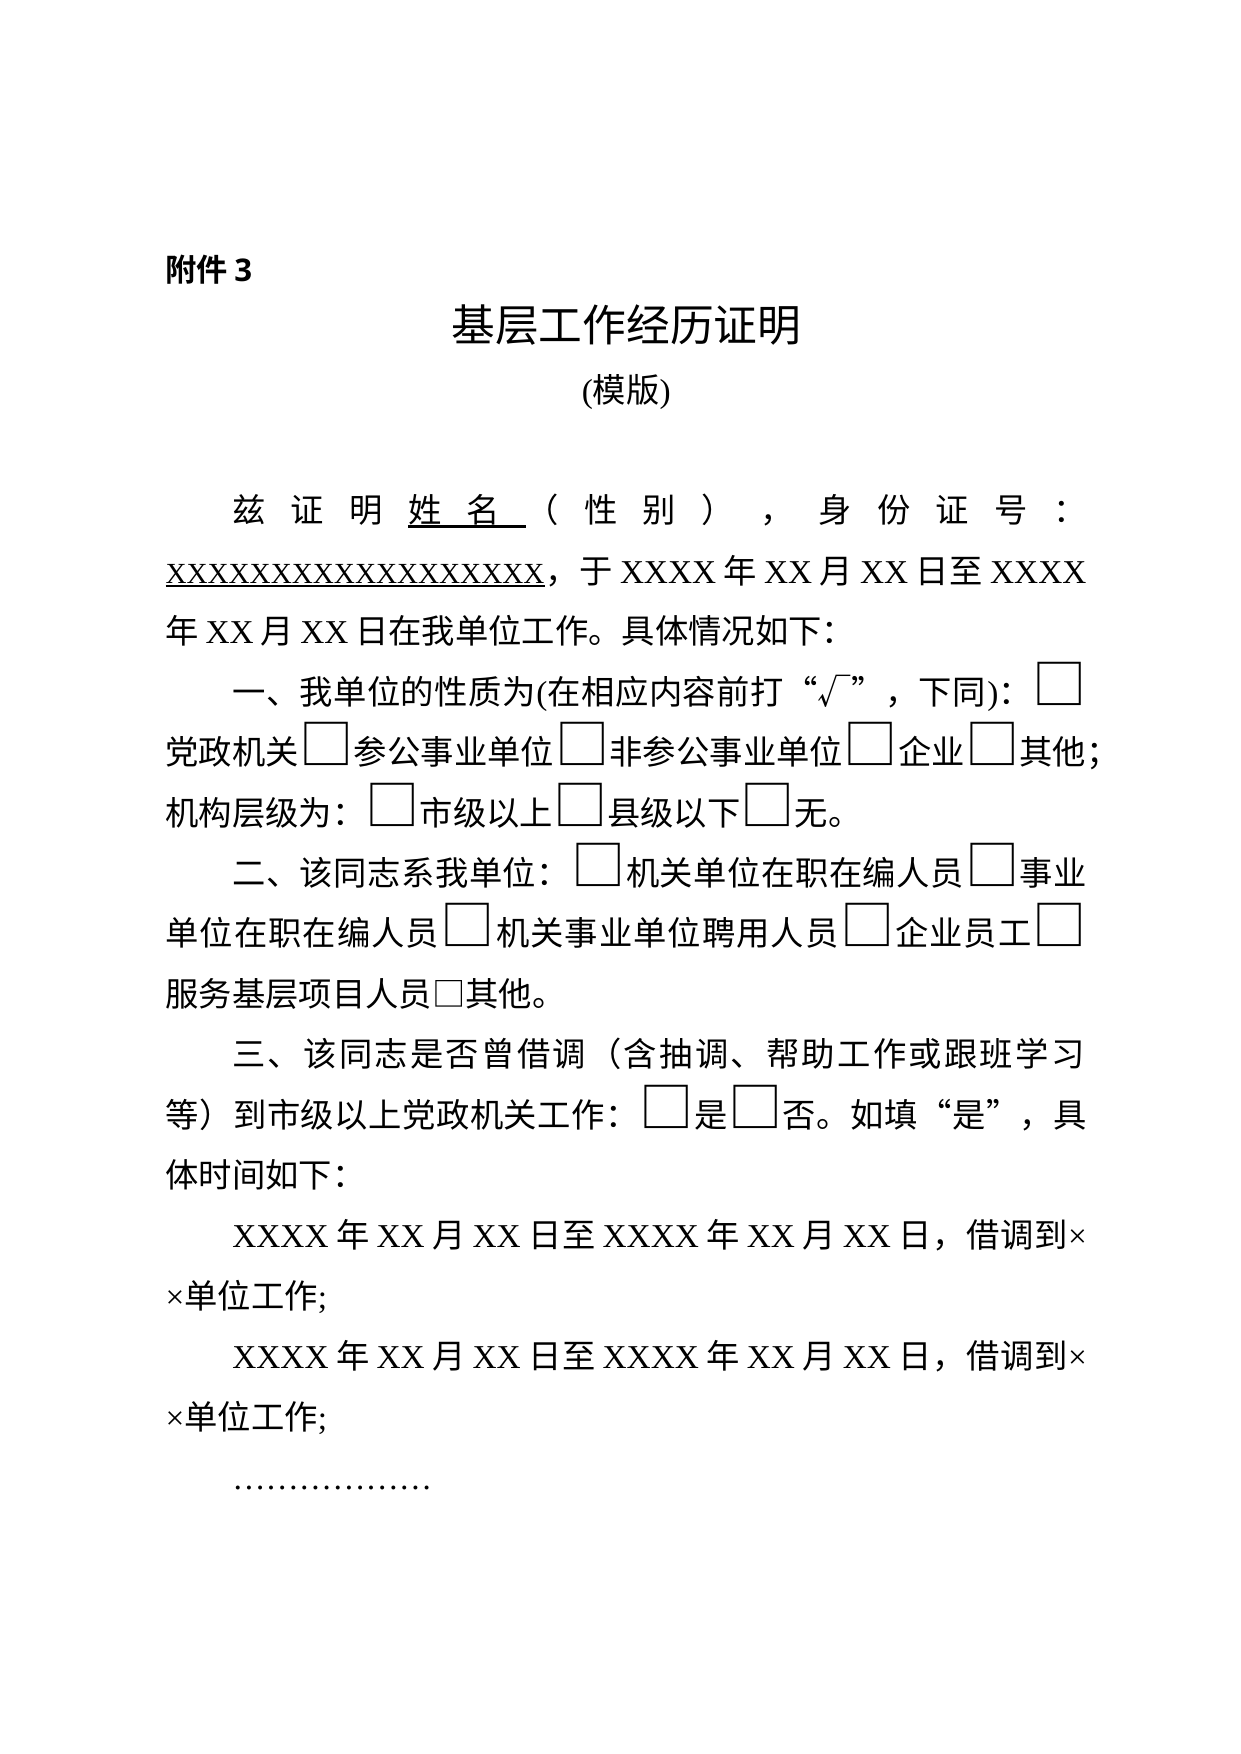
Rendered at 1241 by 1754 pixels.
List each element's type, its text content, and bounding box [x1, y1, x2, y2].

text 三、该同志是否曾借调（含抽调、帮助工作或跟班学习等）到市级以上党政机关工作：□是□否。如填“是”，具体时间如下： [165, 1018, 1087, 1199]
text 附件3 [165, 233, 1087, 293]
text ……………… [165, 1441, 1087, 1502]
text XXXX年XX月XX日至XXXX年XX月XX日，借调到××单位工作; [165, 1320, 1087, 1441]
text 一、我单位的性质为(在相应内容前打“√”，下同)：□党政机关□参公事业单位□非参公事业单位□企业□其他；机构层级为：□市级以上□县级以下□无。 [165, 656, 1087, 837]
text 基层工作经历证明 [165, 293, 1087, 354]
text (模版) [165, 354, 1087, 414]
text 兹证明姓名（性别），身份证号：XXXXXXXXXXXXXXXXXX，于XXXX年XX月XX日至XXXX年XX月XX日在我单位工作。具体情况如下： [165, 474, 1087, 656]
text 二、该同志系我单位：□机关单位在职在编人员□事业单位在职在编人员□机关事业单位聘用人员□企业员工□服务基层项目人员□其他。 [165, 837, 1087, 1018]
text XXXX年XX月XX日至XXXX年XX月XX日，借调到××单位工作; [165, 1199, 1087, 1320]
